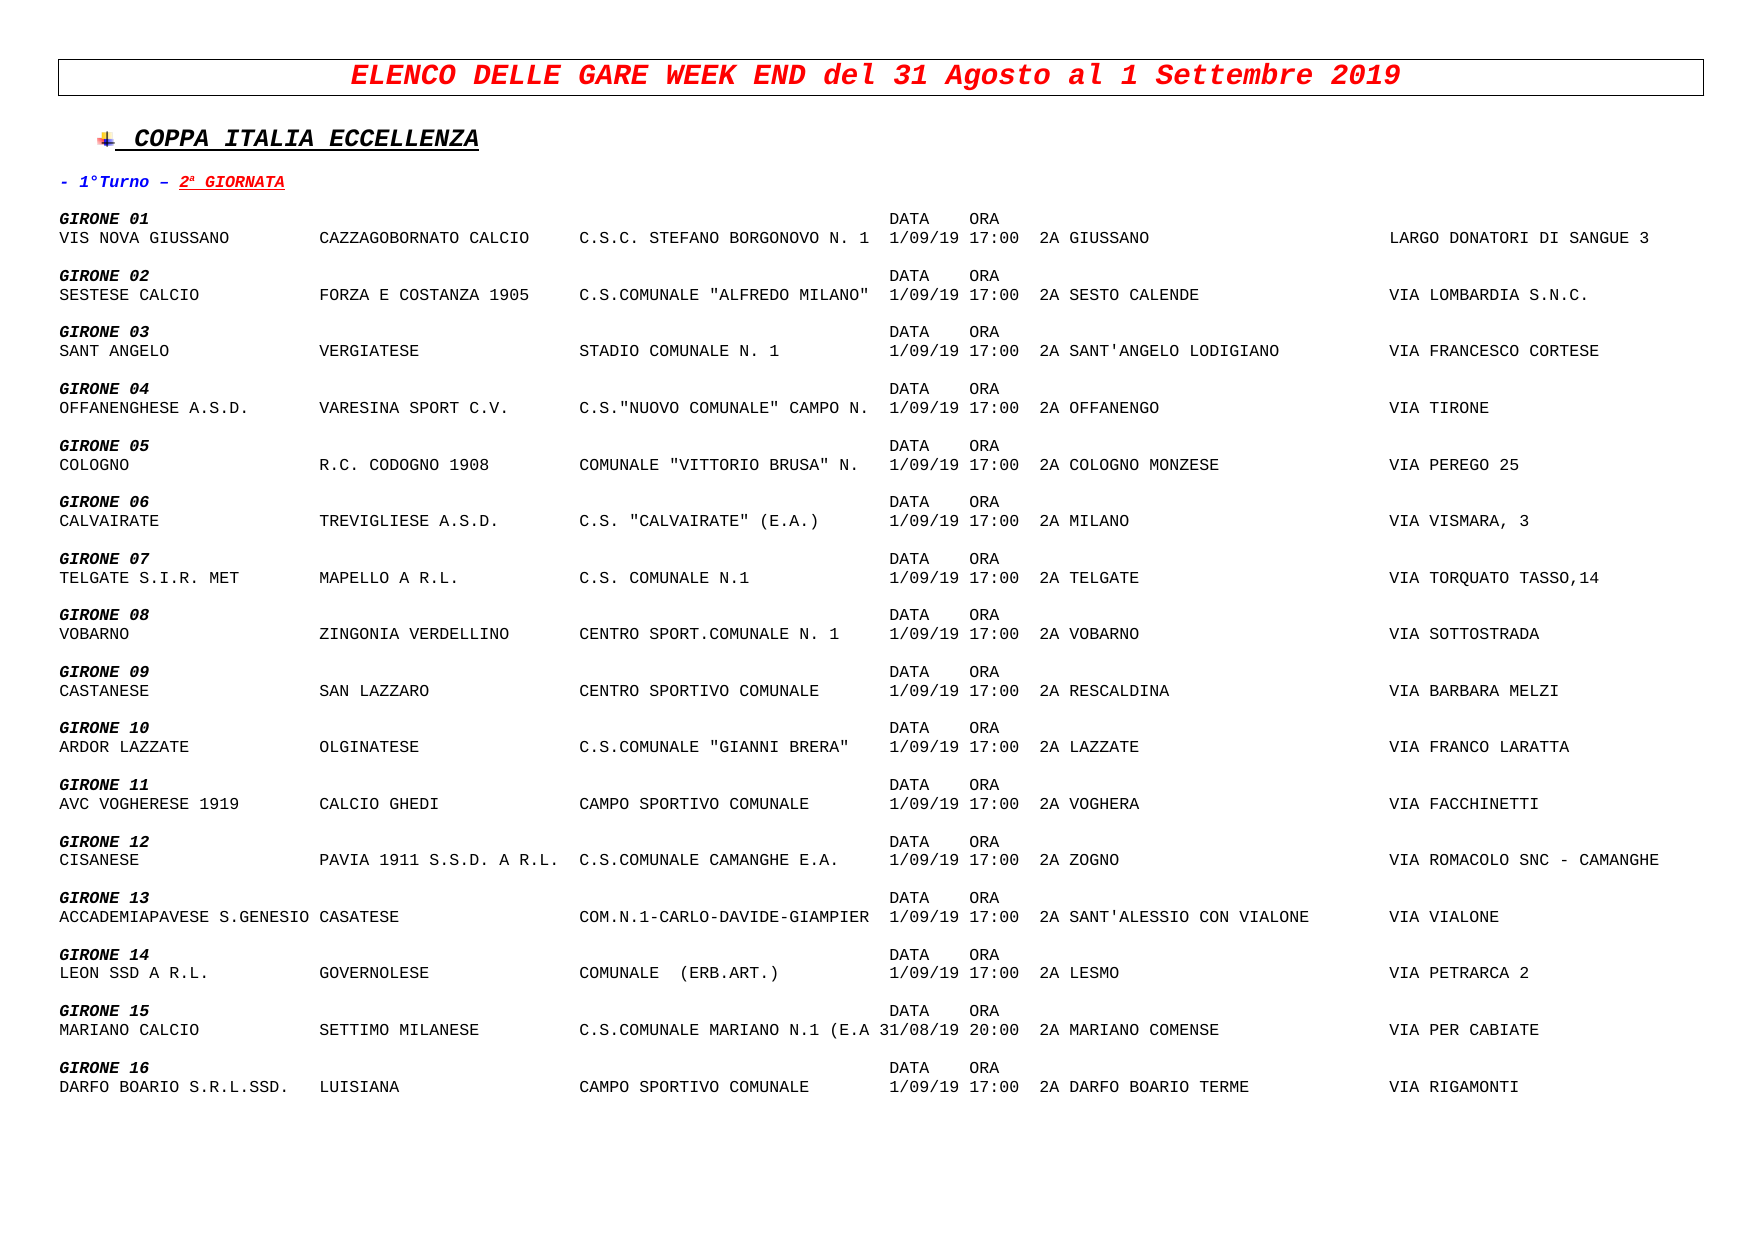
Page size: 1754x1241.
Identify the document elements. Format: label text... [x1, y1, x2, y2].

text GIRONE 16 DATA ORA [59, 1059, 1695, 1078]
text GIRONE 01 DATA ORA [59, 211, 1695, 230]
text GIRONE 03 DATA ORA [59, 324, 1695, 343]
text GIRONE 06 DATA ORA [59, 494, 1695, 513]
text CASTANESE SAN LAZZARO CENTRO SPORTIVO COMUNALE 1/09/19 17:00 2A RESCALDINA VIA BARBARA MELZI [59, 682, 1695, 701]
text AVC VOGHERESE 1919 CALCIO GHEDI CAMPO SPORTIVO COMUNALE 1/09/19 17:00 2A VOGHERA VIA FACCHINETTI [59, 795, 1695, 814]
text GIRONE 02 DATA ORA [59, 267, 1695, 286]
text GIRONE 09 DATA ORA [59, 663, 1695, 682]
text SESTESE CALCIO FORZA E COSTANZA 1905 C.S.COMUNALE "ALFREDO MILANO" 1/09/19 17:00 2A SESTO CALENDE VIA LOMBARDIA S.N.C. [59, 286, 1695, 305]
text VOBARNO ZINGONIA VERDELLINO CENTRO SPORT.COMUNALE N. 1 1/09/19 17:00 2A VOBARNO VIA SOTTOSTRADA [59, 626, 1695, 644]
text OFFANENGHESE A.S.D. VARESINA SPORT C.V. C.S."NUOVO COMUNALE" CAMPO N. 1/09/19 17:00 2A OFFANENGO VIA TIRONE [59, 399, 1695, 418]
text GIRONE 14 DATA ORA [59, 946, 1695, 965]
text GIRONE 10 DATA ORA [59, 720, 1695, 739]
text GIRONE 15 DATA ORA [59, 1003, 1695, 1022]
text COLOGNO R.C. CODOGNO 1908 COMUNALE "VITTORIO BRUSA" N. 1/09/19 17:00 2A COLOGNO MONZESE VIA PEREGO 25 [59, 456, 1695, 475]
text CISANESE PAVIA 1911 S.S.D. A R.L. C.S.COMUNALE CAMANGHE E.A. 1/09/19 17:00 2A ZOGNO VIA ROMACOLO SNC - CAMANGHE [59, 852, 1695, 871]
text VIS NOVA GIUSSANO CAZZAGOBORNATO CALCIO C.S.C. STEFANO BORGONOVO N. 1 1/09/19 17:00 2A GIUSSANO LARGO DONATORI DI SANGUE 3 [59, 230, 1695, 249]
text GIRONE 11 DATA ORA [59, 777, 1695, 795]
text SANT ANGELO VERGIATESE STADIO COMUNALE N. 1 1/09/19 17:00 2A SANT'ANGELO LODIGIANO VIA FRANCESCO CORTESE [59, 343, 1695, 362]
text MARIANO CALCIO SETTIMO MILANESE C.S.COMUNALE MARIANO N.1 (E.A 31/08/19 20:00 2A MARIANO COMENSE VIA PER CABIATE [59, 1022, 1695, 1041]
text ELENCO DELLE GARE WEEK END del 31 Agosto al 1 Settembre 2019 [59, 60, 1703, 95]
text - 1°Turno – 2a GIORNATA [59, 173, 1695, 192]
text ARDOR LAZZATE OLGINATESE C.S.COMUNALE "GIANNI BRERA" 1/09/19 17:00 2A LAZZATE VIA FRANCO LARATTA [59, 739, 1695, 758]
text GIRONE 07 DATA ORA [59, 550, 1695, 569]
text GIRONE 04 DATA ORA [59, 381, 1695, 399]
text DARFO BOARIO S.R.L.SSD. LUISIANA CAMPO SPORTIVO COMUNALE 1/09/19 17:00 2A DARFO BOARIO TERME VIA RIGAMONTI [59, 1078, 1695, 1097]
list COPPA ITALIA ECCELLENZA [97, 126, 1695, 154]
text GIRONE 05 DATA ORA [59, 437, 1695, 456]
text LEON SSD A R.L. GOVERNOLESE COMUNALE (ERB.ART.) 1/09/19 17:00 2A LESMO VIA PETRARCA 2 [59, 965, 1695, 984]
text TELGATE S.I.R. MET MAPELLO A R.L. C.S. COMUNALE N.1 1/09/19 17:00 2A TELGATE VIA TORQUATO TASSO,14 [59, 569, 1695, 588]
text GIRONE 12 DATA ORA [59, 833, 1695, 852]
text ACCADEMIAPAVESE S.GENESIO CASATESE COM.N.1-CARLO-DAVIDE-GIAMPIER 1/09/19 17:00 2A SANT'ALESSIO CON VIALONE VIA VIALONE [59, 908, 1695, 927]
text GIRONE 13 DATA ORA [59, 890, 1695, 908]
text GIRONE 08 DATA ORA [59, 607, 1695, 626]
picture [97, 130, 115, 147]
text CALVAIRATE TREVIGLIESE A.S.D. C.S. "CALVAIRATE" (E.A.) 1/09/19 17:00 2A MILANO VIA VISMARA, 3 [59, 513, 1695, 531]
